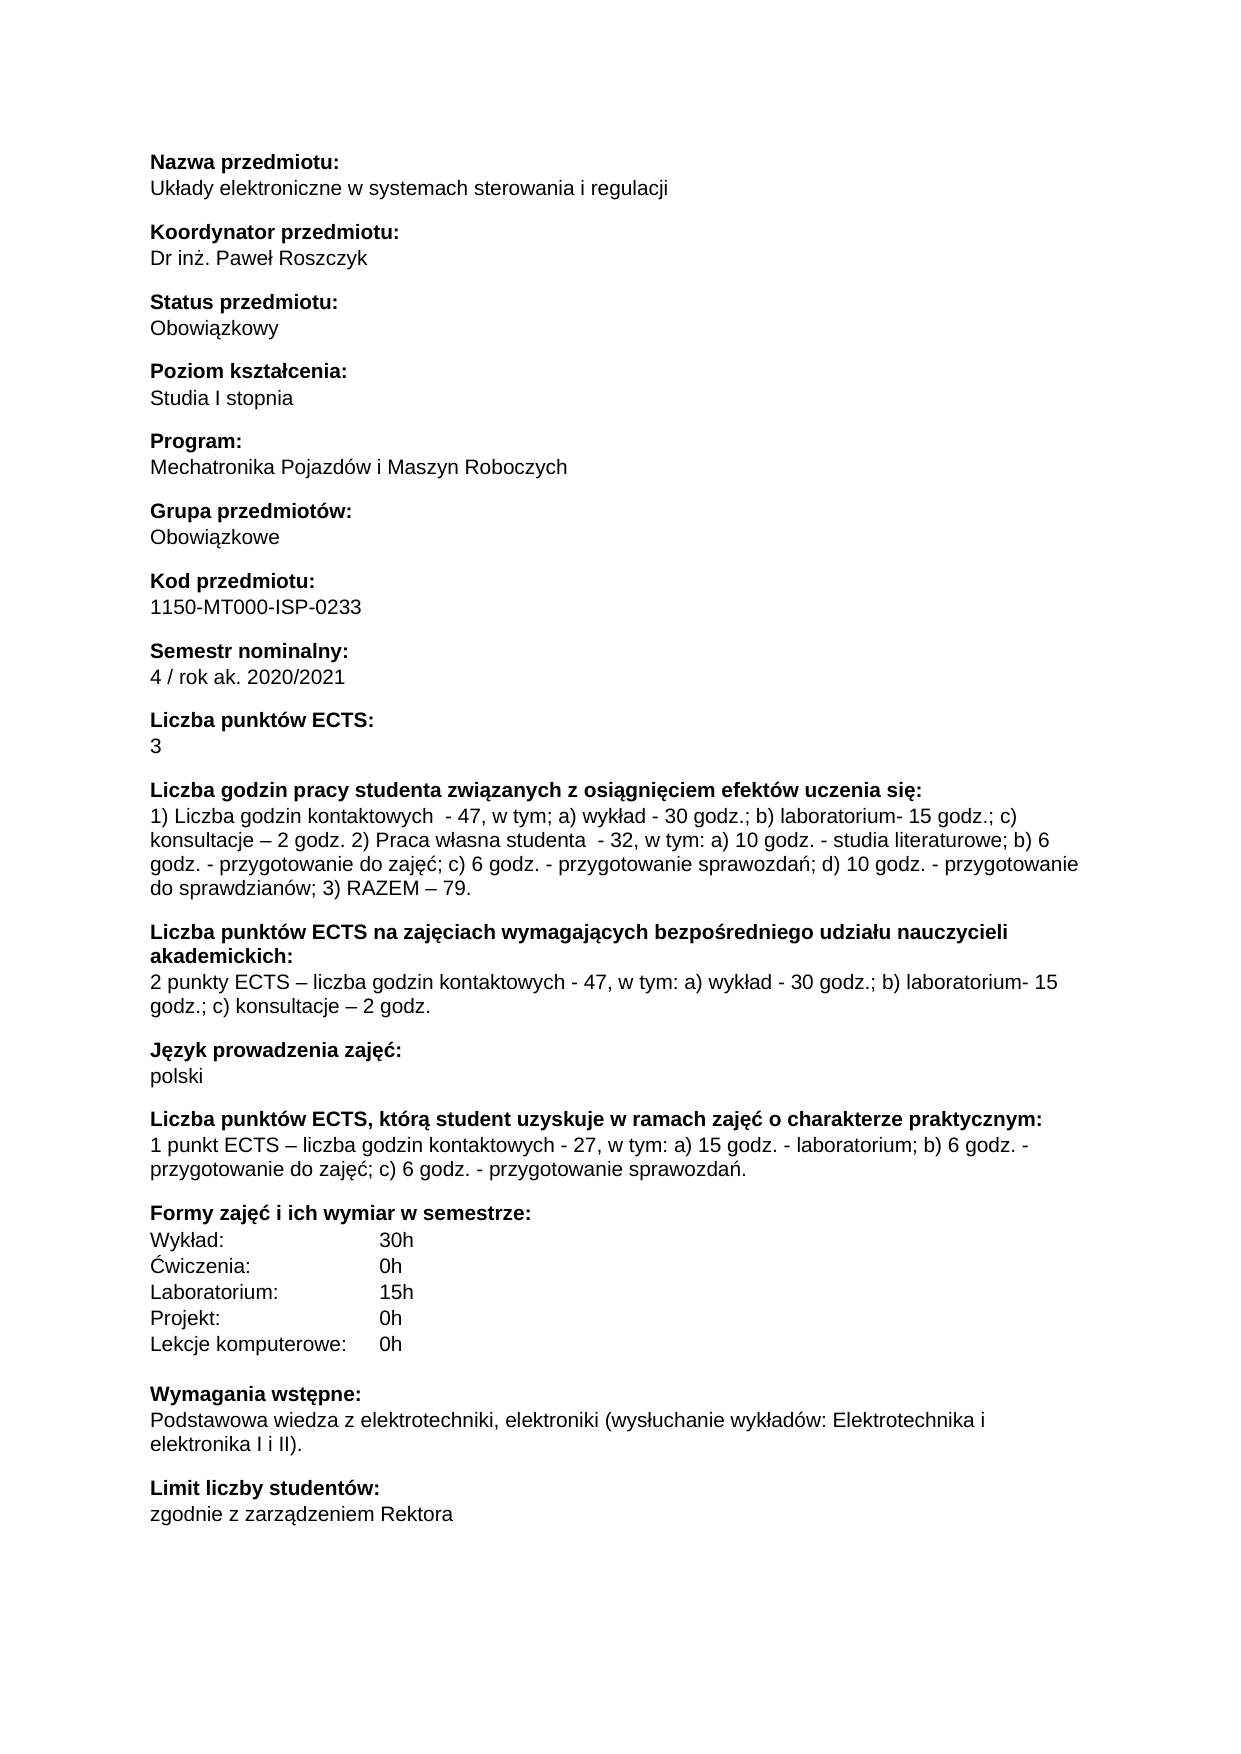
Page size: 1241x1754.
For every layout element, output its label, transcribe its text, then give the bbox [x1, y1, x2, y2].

text Obowiązkowy [150, 316, 1090, 339]
text Liczba punktów ECTS na zajęciach wymagających bezpośredniego udziału nauczycieli akademickich: [150, 920, 1090, 968]
table_cell Ćwiczenia: [140, 1254, 367, 1278]
table_cell 0h [369, 1304, 597, 1330]
text zgodnie z zarządzeniem Rektora [150, 1502, 1090, 1526]
table_cell 0h [369, 1252, 597, 1278]
text Formy zajęć i ich wymiar w semestrze: [150, 1201, 1090, 1225]
table_cell Projekt: [140, 1306, 367, 1330]
text Dr inż. Paweł Roszczyk [150, 246, 1090, 270]
text Kod przedmiotu: [150, 569, 1090, 593]
text Mechatronika Pojazdów i Maszyn Roboczych [150, 455, 1090, 479]
text Limit liczby studentów: [150, 1476, 1090, 1499]
text Wymagania wstępne: [150, 1382, 1090, 1406]
text Poziom kształcenia: [150, 359, 1090, 383]
text 1) Liczba godzin kontaktowych - 47, w tym; a) wykład - 30 godz.; b) laboratorium- 15 godz.; c) konsultacje – 2 godz. 2) Praca własna studenta - 32, w tym: a) 10 godz. - studia literaturowe; b) 6 godz. - przygotowanie do zajęć; c) 6 godz. - przygotowanie sprawozdań; d) 10 godz. - przygotowanie do sprawdzianów; 3) RAZEM – 79. [150, 804, 1090, 900]
text Status przedmiotu: [150, 289, 1090, 313]
text Podstawowa wiedza z elektrotechniki, elektroniki (wysłuchanie wykładów: Elektrotechnika i elektronika I i II). [150, 1408, 1090, 1456]
table_cell 15h [369, 1278, 597, 1304]
text Grupa przedmiotów: [150, 499, 1090, 523]
text Koordynator przedmiotu: [150, 220, 1090, 244]
text Program: [150, 429, 1090, 453]
text 1150-MT000-ISP-0233 [150, 595, 1090, 619]
text Liczba punktów ECTS, którą student uzyskuje w ramach zajęć o charakterze praktycznym: [150, 1107, 1090, 1131]
text 3 [150, 734, 1090, 758]
text Układy elektroniczne w systemach sterowania i regulacji [150, 176, 1090, 200]
text 4 / rok ak. 2020/2021 [150, 664, 1090, 688]
text Liczba punktów ECTS: [150, 708, 1090, 732]
table_cell Laboratorium: [140, 1280, 367, 1304]
text 2 punkty ECTS – liczba godzin kontaktowych - 47, w tym: a) wykład - 30 godz.; b) laboratorium- 15 godz.; c) konsultacje – 2 godz. [150, 970, 1090, 1018]
text Liczba godzin pracy studenta związanych z osiągnięciem efektów uczenia się: [150, 778, 1090, 802]
table_header Wykład: [140, 1228, 367, 1252]
text 1 punkt ECTS – liczba godzin kontaktowych - 27, w tym: a) 15 godz. - laboratorium; b) 6 godz. - przygotowanie do zajęć; c) 6 godz. - przygotowanie sprawozdań. [150, 1133, 1090, 1181]
table_header 30h [369, 1228, 597, 1252]
text Nazwa przedmiotu: [150, 150, 1090, 174]
text Obowiązkowe [150, 525, 1090, 549]
text polski [150, 1063, 1090, 1087]
text Język prowadzenia zajęć: [150, 1037, 1090, 1061]
table_cell Lekcje komputerowe: [140, 1332, 367, 1356]
table_cell 0h [369, 1330, 597, 1356]
text Semestr nominalny: [150, 638, 1090, 662]
text Studia I stopnia [150, 385, 1090, 409]
